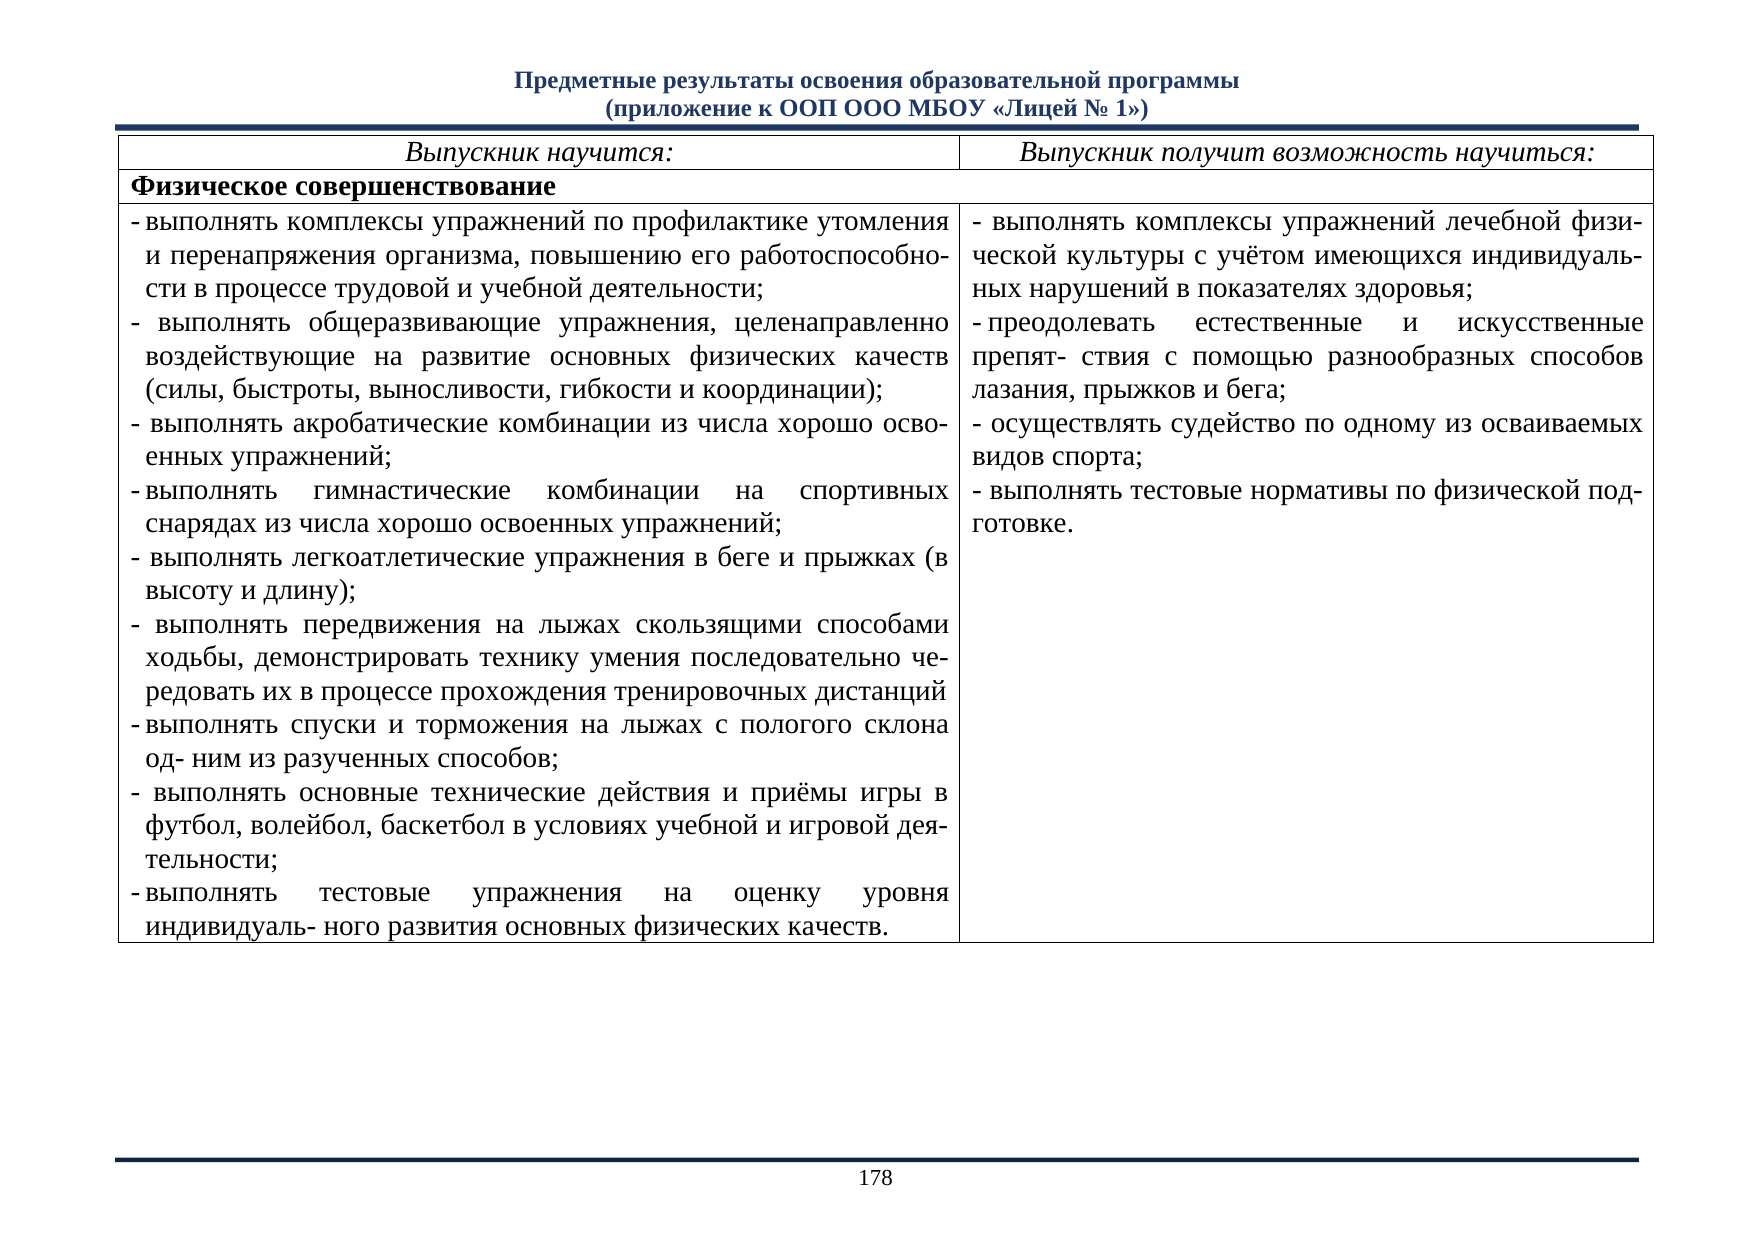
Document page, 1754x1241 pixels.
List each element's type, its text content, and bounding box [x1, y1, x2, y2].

table_cell выполнять комплексы упражнений лечебной физи- ческой культуры с учётом имеющихся индивидуаль- ных нарушений в показателях здоровья; преодолевать естественные и искусственные препят- ствия с помощью разнообразных способов лазания, прыжков и бега; осуществлять судейство по одному из осваиваемых видов спорта; выполнять тестовые нормативы по физической под- готовке. [960, 204, 1653, 942]
table_header Выпускник получит возможность научиться: [960, 136, 1653, 169]
table_cell Физическое совершенствование [119, 170, 1653, 202]
table_header Выпускник научится: [119, 136, 959, 169]
table_cell выполнять комплексы упражнений по профилактике утомления и перенапряжения организма, повышению его работоспособно- сти в процессе трудовой и учебной деятельности; выполнять общеразвивающие упражнения, целенаправленно воздействующие на развитие основных физических качеств (силы, быстроты, выносливости, гибкости и координации); выполнять акробатические комбинации из числа хорошо осво- енных упражнений; выполнять гимнастические комбинации на спортивных снарядах из числа хорошо освоенных упражнений; выполнять легкоатлетические упражнения в беге и прыжках (в высоту и длину); выполнять передвижения на лыжах скользящими способами ходьбы, демонстрировать технику умения последовательно че- редовать их в процессе прохождения тренировочных дистанций выполнять спуски и торможения на лыжах с пологого склона од- ним из разученных способов; выполнять основные технические действия и приёмы игры в футбол, волейбол, баскетбол в условиях учебной и игровой дея- тельности; выполнять тестовые упражнения на оценку уровня индивидуаль- ного развития основных физических качеств. [119, 204, 959, 942]
